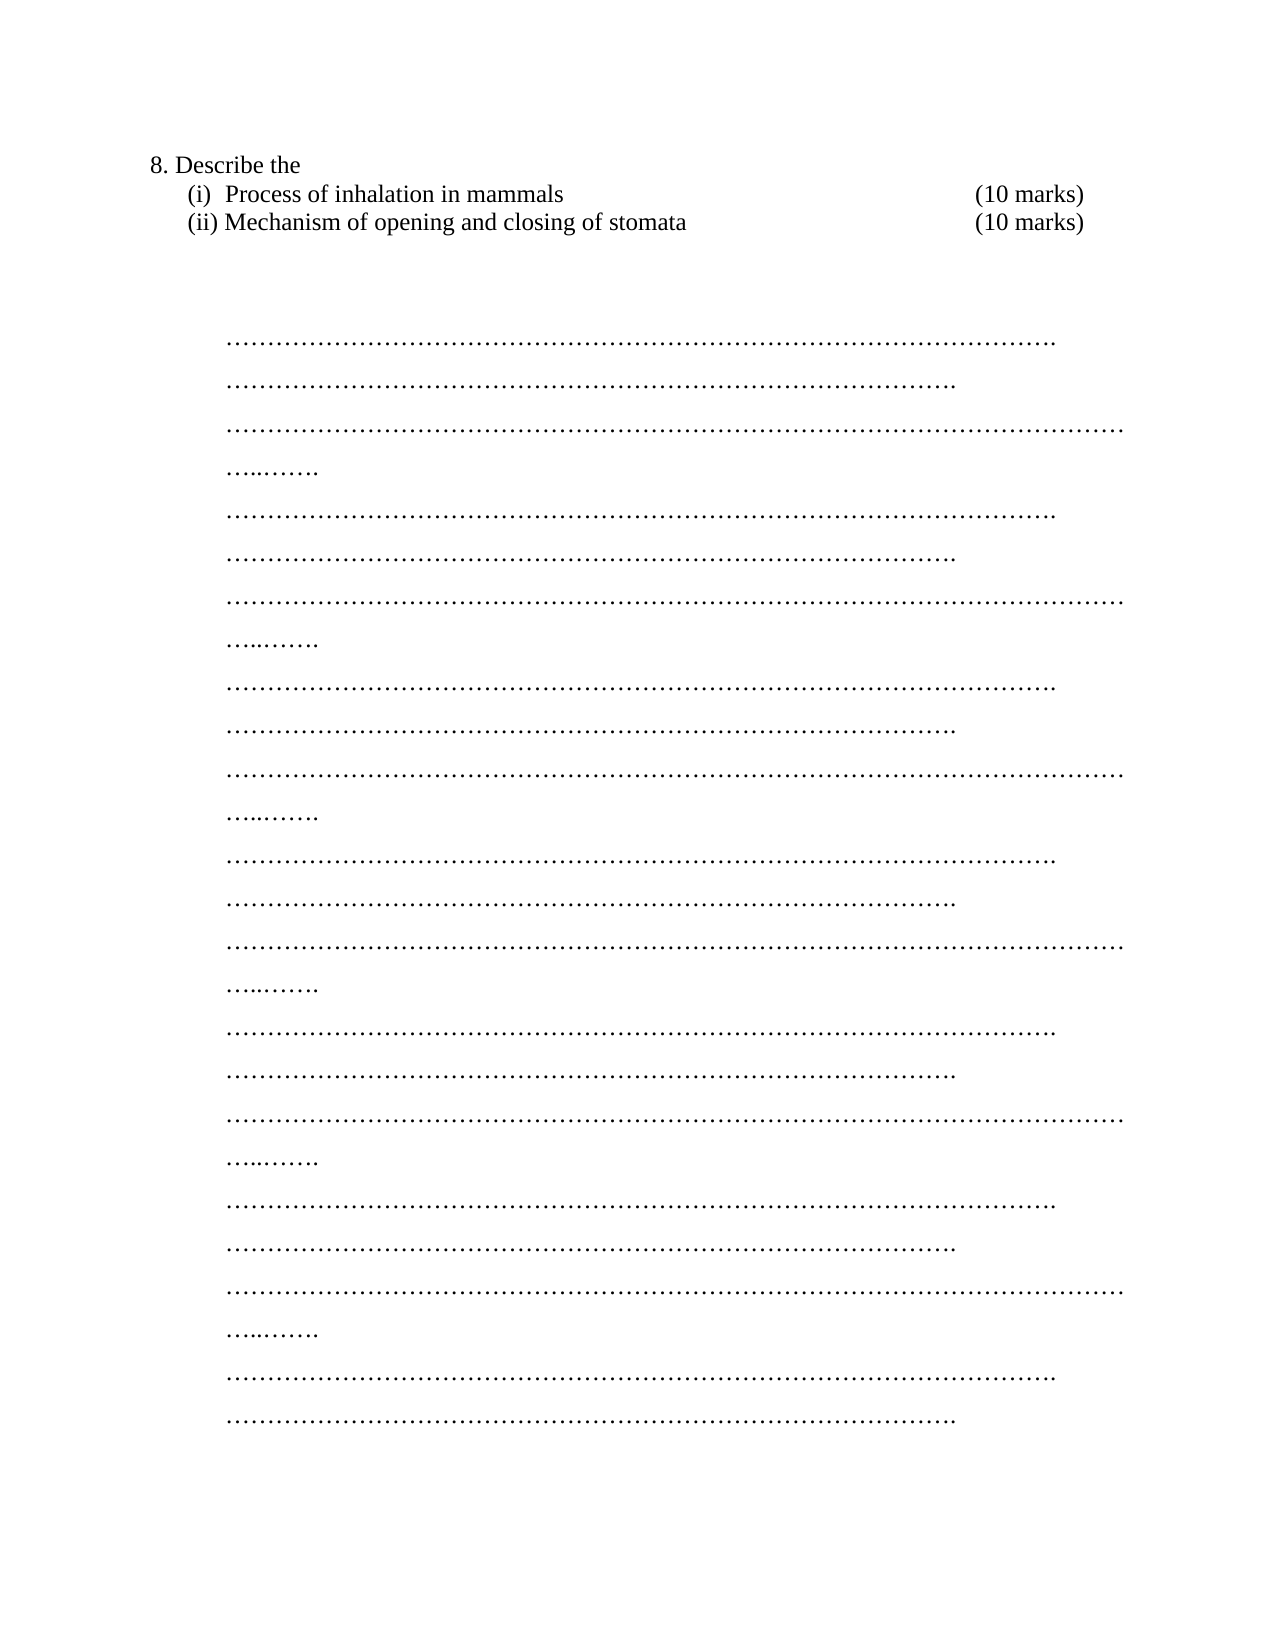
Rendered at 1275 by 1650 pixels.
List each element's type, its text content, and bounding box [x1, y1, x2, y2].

list ……………………………………………………………………………………….…………………………………………………………………………….…………………………………………………………………………………………………..……. [225, 840, 1125, 998]
text 8. Describe the [150, 150, 1125, 179]
list ……………………………………………………………………………………….…………………………………………………………………………….…………………………………………………………………………………………………..……. [225, 495, 1125, 653]
list ……………………………………………………………………………………….…………………………………………………………………………….…………………………………………………………………………………………………..……. [225, 667, 1125, 826]
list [225, 322, 1125, 481]
list (i) Process of inhalation in mammals (10 marks) [150, 179, 1125, 207]
list ……………………………………………………………………………………….…………………………………………………………………………….…………………………………………………………………………………………………..……. [225, 1012, 1125, 1171]
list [225, 1185, 1125, 1343]
list (ii) Mechanism of opening and closing of stomata (10 marks) [150, 207, 1125, 236]
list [225, 1357, 1125, 1429]
